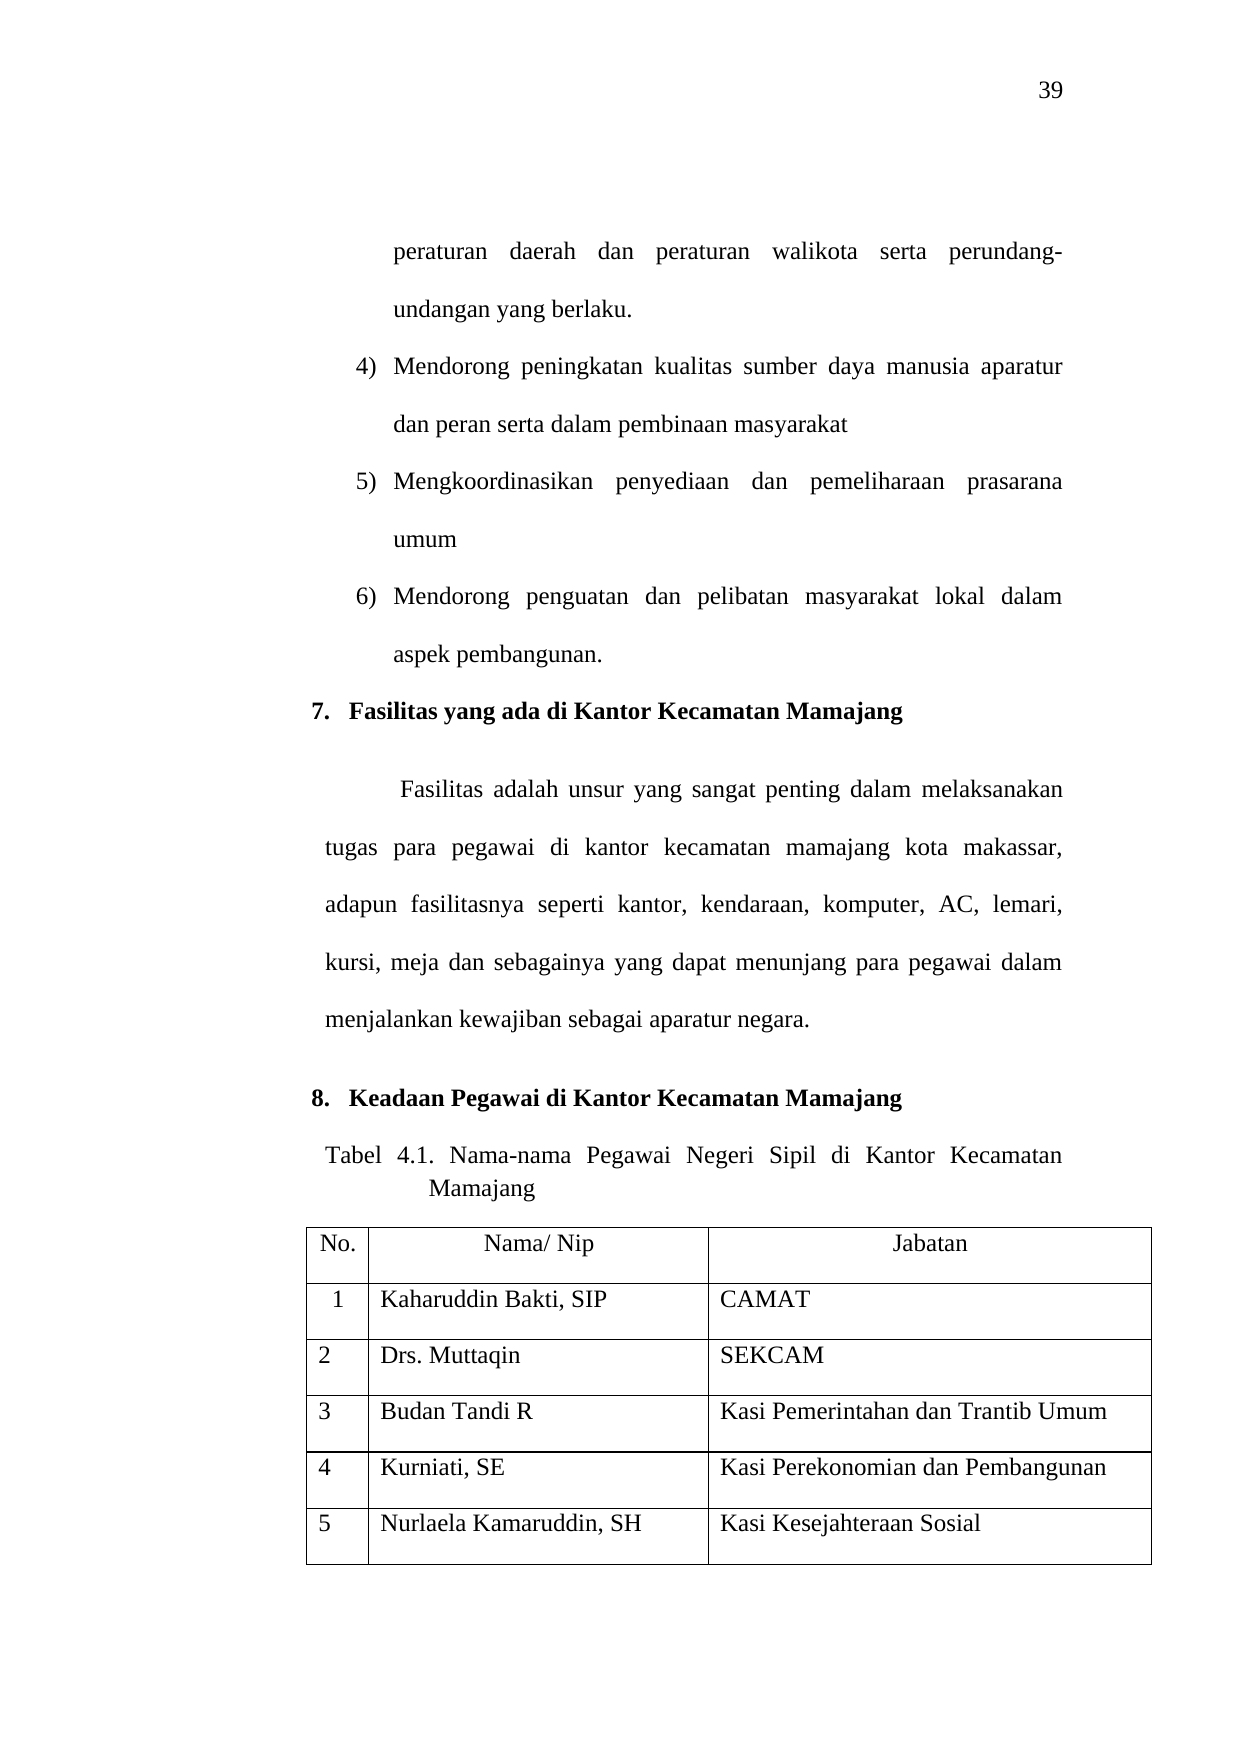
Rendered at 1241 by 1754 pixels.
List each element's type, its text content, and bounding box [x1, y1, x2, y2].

text Fasilitas adalah unsur yang sangat penting dalam melaksanakan tugas para pegawai di kantor kecamatan mamajang kota makassar, adapun fasilitasnya seperti kantor, kendaraan, komputer, AC, lemari, kursi, meja dan sebagainya yang dapat menunjang para pegawai dalam menjalankan kewajiban sebagai aparatur negara. [325, 774, 1063, 1033]
table_cell Drs. Muttaqin [369, 1340, 708, 1395]
table_cell 3 [307, 1396, 368, 1451]
table_cell Kasi Kesejahteraan Sosial [709, 1509, 1151, 1563]
list Keadaan Pegawai di Kantor Kecamatan Mamajang [311, 1083, 1063, 1112]
list Mendorong peningkatan kualitas sumber daya manusia aparatur dan peran serta dalam pembinaan masyarakat [356, 351, 1063, 437]
table_cell Budan Tandi R [369, 1396, 708, 1451]
table_cell CAMAT [709, 1284, 1151, 1339]
list Mendorong penguatan dan pelibatan masyarakat lokal dalam aspek pembangunan. [356, 581, 1063, 667]
table_cell 2 [307, 1340, 368, 1395]
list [356, 236, 1063, 322]
table_cell 4 [307, 1453, 368, 1507]
table_cell 5 [307, 1509, 368, 1563]
table_cell Kasi Perekonomian dan Pembangunan [709, 1453, 1151, 1507]
list Fasilitas yang ada di Kantor Kecamatan Mamajang [311, 696, 1063, 725]
list Mengkoordinasikan penyediaan dan pemeliharaan prasarana umum [356, 466, 1063, 552]
table_header Jabatan [709, 1228, 1151, 1283]
table_cell 1 [307, 1284, 368, 1339]
table_cell Nurlaela Kamaruddin, SH [369, 1509, 708, 1563]
list Tabel 4.1. Nama-nama Pegawai Negeri Sipil di Kantor Kecamatan Mamajang [325, 1140, 1063, 1202]
table_cell SEKCAM [709, 1340, 1151, 1395]
table_cell Kurniati, SE [369, 1453, 708, 1507]
table_header Nama/ Nip [369, 1228, 708, 1283]
table_header No. [307, 1228, 368, 1283]
table_cell Kaharuddin Bakti, SIP [369, 1284, 708, 1339]
table_cell Kasi Pemerintahan dan Trantib Umum [709, 1396, 1151, 1451]
